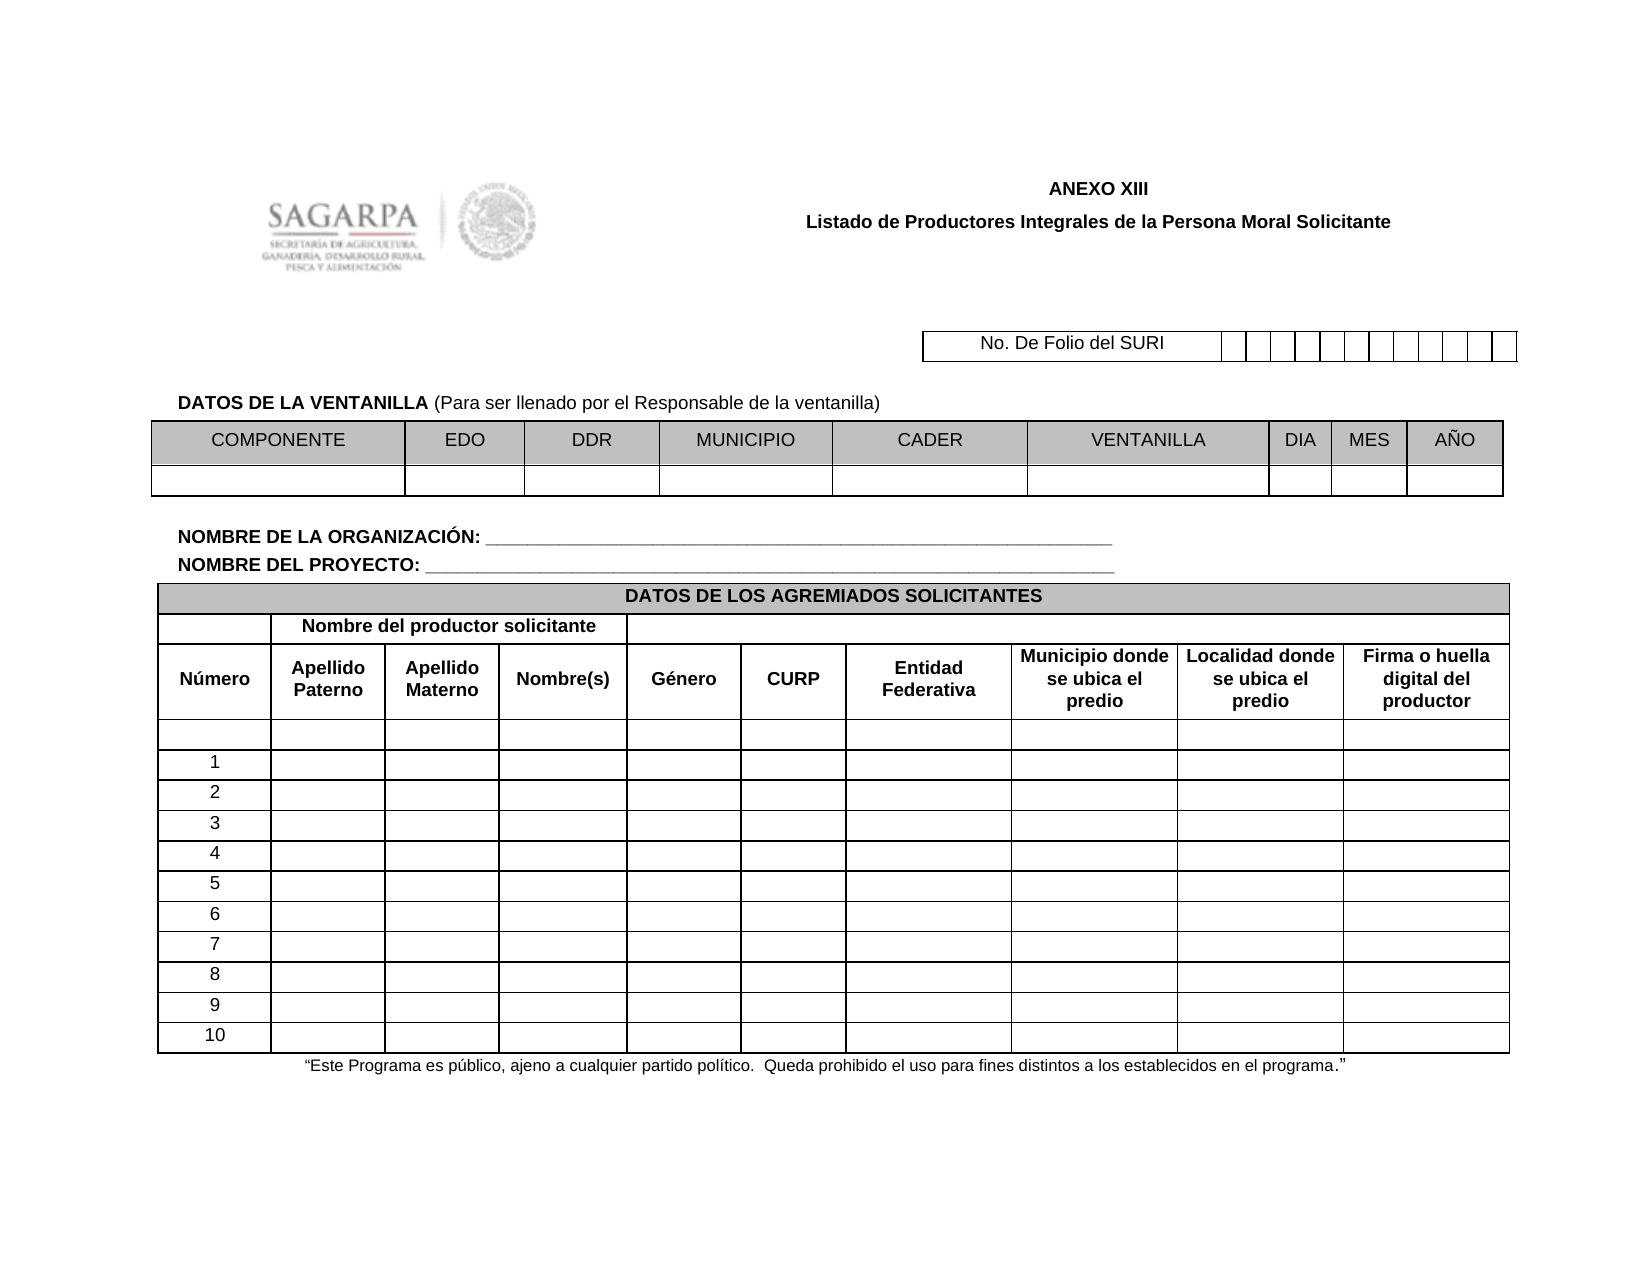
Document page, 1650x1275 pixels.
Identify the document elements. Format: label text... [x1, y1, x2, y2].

table_cell [152, 466, 404, 495]
table_cell [742, 842, 845, 870]
table_header DDR [525, 422, 659, 464]
table_header [1468, 332, 1491, 361]
table_header [155, 177, 661, 302]
table_cell [1344, 842, 1509, 870]
table_cell [1344, 811, 1509, 840]
table_cell [1178, 781, 1343, 809]
table_cell [386, 963, 498, 991]
table_cell [272, 963, 384, 991]
table_cell [628, 963, 740, 991]
table_cell [628, 781, 740, 809]
table_cell [1178, 993, 1343, 1022]
table_cell [628, 872, 740, 901]
table_cell [386, 781, 498, 809]
table_cell Nombre(s) [500, 645, 626, 719]
table_cell [272, 932, 384, 961]
table_cell [742, 751, 845, 779]
table_cell [628, 811, 740, 840]
table_header [1370, 332, 1393, 361]
table_cell [742, 963, 845, 991]
table_cell 8 [159, 963, 270, 991]
table_cell [386, 993, 498, 1022]
table_cell [1012, 811, 1177, 840]
table_cell [500, 872, 626, 901]
table_cell Localidad donde se ubica el predio [1178, 645, 1343, 719]
table_cell [628, 932, 740, 961]
table_cell 9 [159, 993, 270, 1022]
table_cell [272, 842, 384, 870]
table_cell [500, 720, 626, 749]
table_cell [1178, 811, 1343, 840]
table_cell [742, 872, 845, 901]
table_cell 5 [159, 872, 270, 901]
table_header [1443, 332, 1467, 361]
table_cell [1344, 720, 1509, 749]
table_cell [847, 781, 1011, 809]
table_header [1222, 332, 1245, 361]
table_cell [525, 466, 659, 495]
table_cell [500, 751, 626, 779]
table_header [1296, 332, 1319, 361]
table_cell CURP [742, 645, 845, 719]
table_cell [500, 902, 626, 931]
table_cell [500, 811, 626, 840]
table_cell [847, 842, 1011, 870]
table_cell [847, 902, 1011, 931]
table_cell [660, 466, 832, 495]
table_cell [1344, 902, 1509, 931]
table_cell 2 [159, 781, 270, 809]
table_header MUNICIPIO [660, 422, 832, 464]
table_cell [1344, 993, 1509, 1022]
table_cell [1344, 1023, 1509, 1052]
table_cell [500, 1023, 626, 1052]
table_cell [159, 615, 270, 643]
table_cell [272, 781, 384, 809]
table_cell [1178, 872, 1343, 901]
table_cell Apellido Materno [386, 645, 498, 719]
text DATOS DE LA VENTANILLA (Para ser llenado por el Responsable de la ventanilla) [148, 391, 1502, 414]
table_cell Municipio donde se ubica el predio [1012, 645, 1177, 719]
table_cell [386, 1023, 498, 1052]
table_header EDO [406, 422, 524, 464]
table_cell [742, 993, 845, 1022]
table_cell [1270, 466, 1331, 495]
table_cell [1028, 466, 1268, 495]
table_cell [386, 842, 498, 870]
table_cell [742, 720, 845, 749]
table_cell [1178, 751, 1343, 779]
table_cell Nombre del productor solicitante [272, 615, 626, 643]
table_header DATOS DE LOS AGREMIADOS SOLICITANTES [159, 584, 1509, 613]
table_cell [742, 781, 845, 809]
table_cell 10 [159, 1023, 270, 1052]
table_cell [500, 963, 626, 991]
table_cell [1012, 993, 1177, 1022]
text “Este Programa es público, ajeno a cualquier partido político. Queda prohibido el uso para fines distintos a los establecidos en el programa.” [148, 1054, 1502, 1076]
text NOMBRE DEL PROYECTO: __________________________________________________________________ [148, 554, 1502, 576]
table_cell [847, 751, 1011, 779]
table_cell [500, 993, 626, 1022]
table_cell 4 [159, 842, 270, 870]
table_cell [272, 902, 384, 931]
table_cell [847, 720, 1011, 749]
table_header [1271, 332, 1294, 361]
table_cell [1344, 872, 1509, 901]
table_cell [1012, 872, 1177, 901]
table_cell [272, 1023, 384, 1052]
table_cell [272, 720, 384, 749]
table_cell [272, 993, 384, 1022]
table_cell 6 [159, 902, 270, 931]
table_cell [628, 993, 740, 1022]
table_cell [847, 1023, 1011, 1052]
table_cell [272, 751, 384, 779]
table_cell [272, 811, 384, 840]
table_cell [1178, 1023, 1343, 1052]
table_header [1493, 332, 1516, 361]
table_cell 1 [159, 751, 270, 779]
table_header COMPONENTE [152, 422, 404, 464]
table_cell [1344, 932, 1509, 961]
table_cell [272, 872, 384, 901]
table_header CADER [833, 422, 1027, 464]
table_cell [1178, 963, 1343, 991]
table_cell [628, 902, 740, 931]
table_cell [159, 720, 270, 749]
table_header [1394, 332, 1418, 361]
table_cell [406, 466, 524, 495]
text NOMBRE DE LA ORGANIZACIÓN: ____________________________________________________________ [148, 525, 1502, 548]
table_header No. De Folio del SURI [924, 332, 1221, 361]
table_cell [1344, 963, 1509, 991]
table_cell [1012, 932, 1177, 961]
table_cell [742, 811, 845, 840]
table_cell [1344, 781, 1509, 809]
table_cell [1012, 842, 1177, 870]
table_cell [1012, 751, 1177, 779]
table_cell [500, 781, 626, 809]
table_cell [628, 720, 740, 749]
table_cell Número [159, 645, 270, 719]
table_cell Firma o huella digital del productor [1344, 645, 1509, 719]
table_header [1345, 332, 1368, 361]
table_cell [386, 902, 498, 931]
table_cell [1344, 751, 1509, 779]
table_cell [847, 811, 1011, 840]
table_cell [386, 811, 498, 840]
table_header ANEXO XIII Listado de Productores Integrales de la Persona Moral Solicitante [661, 177, 1507, 302]
table_cell [847, 872, 1011, 901]
table_cell [833, 466, 1027, 495]
table_cell [847, 932, 1011, 961]
table_header [1321, 332, 1344, 361]
table_header MES [1332, 422, 1406, 464]
table_cell [500, 932, 626, 961]
table_cell [628, 842, 740, 870]
table_cell [742, 902, 845, 931]
table_cell [742, 1023, 845, 1052]
table_cell Género [628, 645, 740, 719]
table_cell [386, 932, 498, 961]
table_cell [742, 932, 845, 961]
table_cell Apellido Paterno [272, 645, 384, 719]
table_cell [386, 751, 498, 779]
table_cell [1408, 466, 1502, 495]
table_cell [628, 751, 740, 779]
table_cell [1012, 963, 1177, 991]
table_cell [628, 615, 1509, 643]
table_cell [1178, 932, 1343, 961]
table_cell [1178, 902, 1343, 931]
picture [261, 177, 555, 292]
table_cell [1012, 720, 1177, 749]
table_cell [1178, 842, 1343, 870]
table_header AÑO [1408, 422, 1502, 464]
table_cell 3 [159, 811, 270, 840]
table_cell 7 [159, 932, 270, 961]
table_cell [1012, 902, 1177, 931]
table_cell [1178, 720, 1343, 749]
table_cell [386, 720, 498, 749]
table_header DIA [1270, 422, 1331, 464]
table_cell Entidad Federativa [847, 645, 1011, 719]
table_cell [500, 842, 626, 870]
table_cell [628, 1023, 740, 1052]
table_cell [1012, 1023, 1177, 1052]
table_header [1247, 332, 1270, 361]
table_header [1419, 332, 1442, 361]
table_cell [847, 993, 1011, 1022]
table_cell [1332, 466, 1406, 495]
table_cell [386, 872, 498, 901]
table_cell [847, 963, 1011, 991]
table_header VENTANILLA [1028, 422, 1268, 464]
table_cell [1012, 781, 1177, 809]
